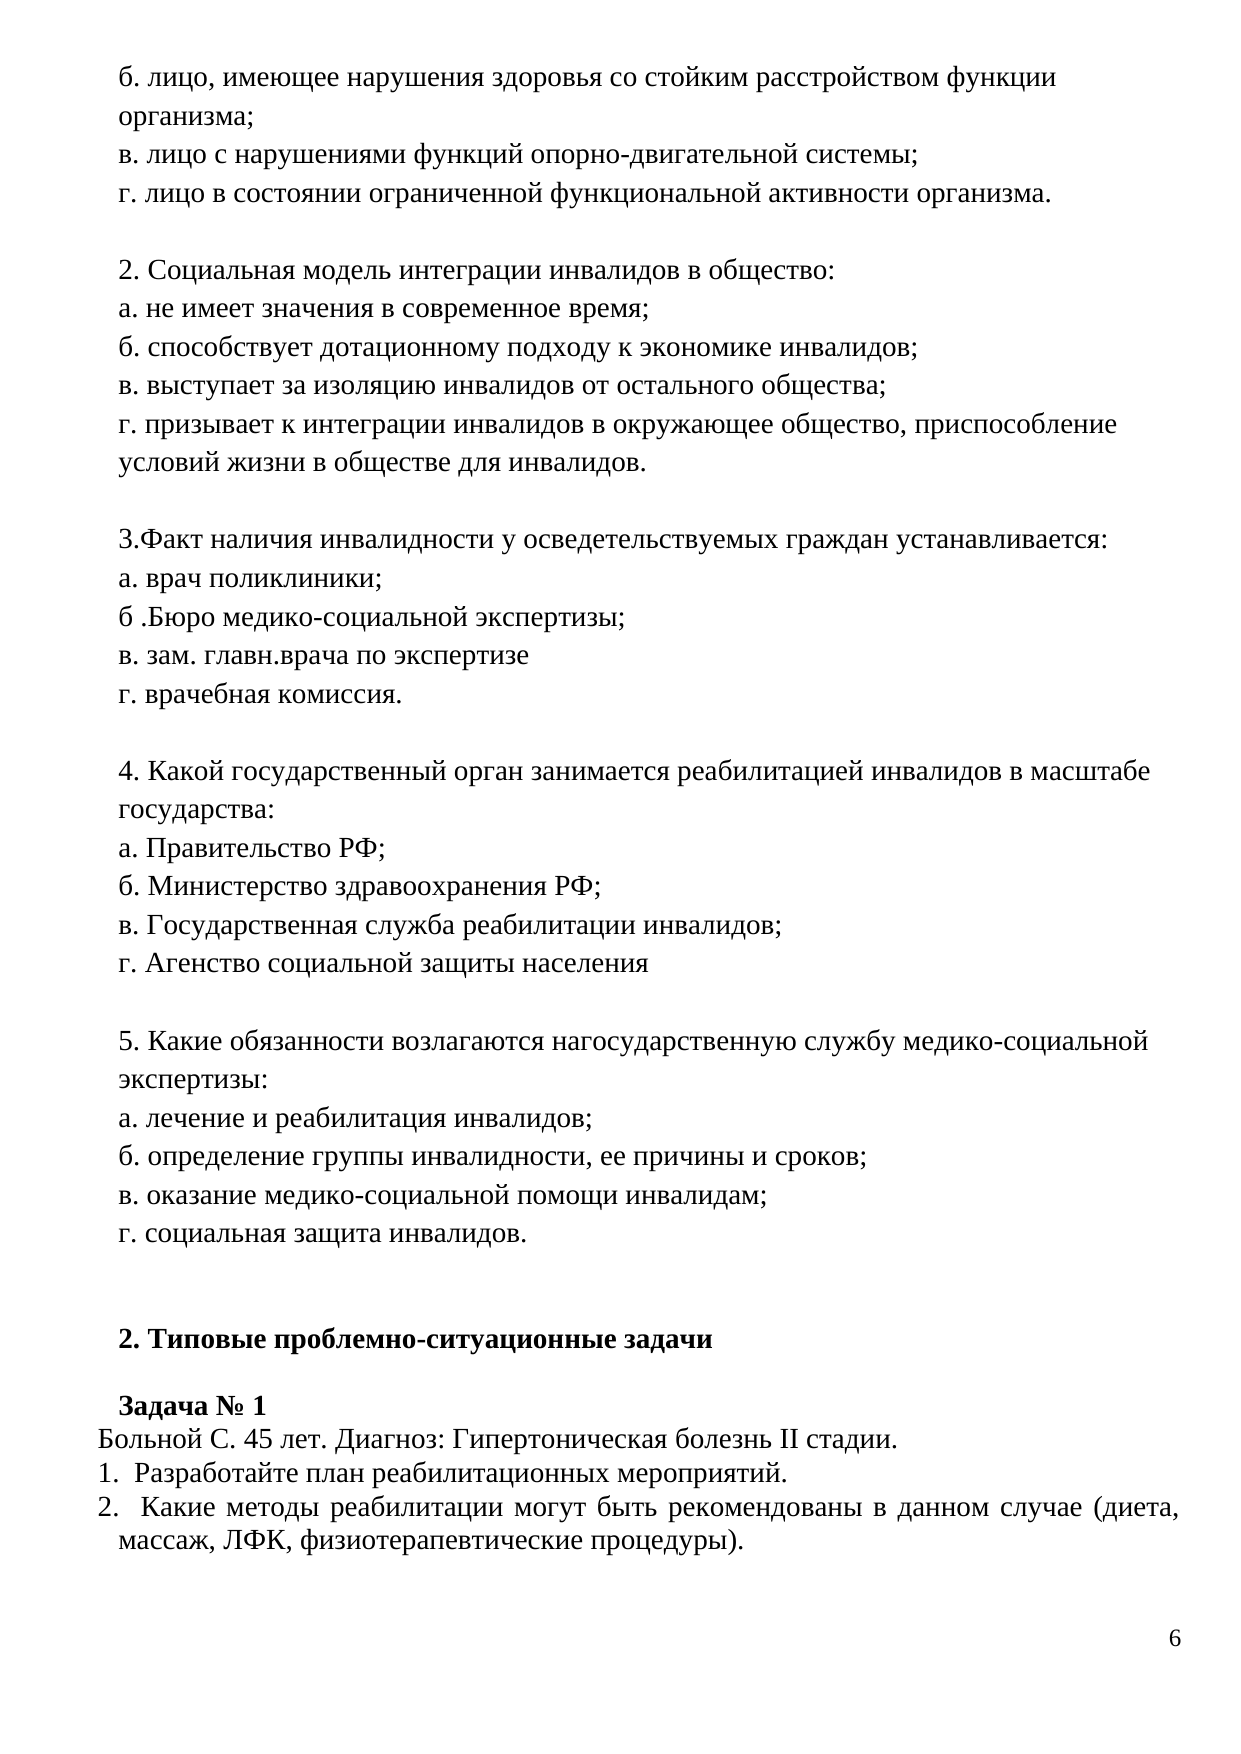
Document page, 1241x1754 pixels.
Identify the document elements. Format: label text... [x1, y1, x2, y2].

text б. Министерство здравоохранения РФ; [118, 868, 1181, 902]
text Задача № 1 [118, 1388, 1181, 1422]
text а. не имеет значения в современное время; [118, 290, 1181, 324]
text 4. Какой государственный орган занимается реабилитацией инвалидов в масштабе государства: [118, 753, 1181, 825]
text г. врачебная комиссия. [118, 676, 1181, 709]
text 3.Факт наличия инвалидности у осведетельствуемых граждан устанавливается: [118, 522, 1181, 555]
text 5. Какие обязанности возлагаются нагосударственную службу медико-социальной экспертизы: [118, 1023, 1181, 1095]
text а. врач поликлиники; [118, 560, 1181, 594]
text 2. Типовые проблемно-ситуационные задачи [118, 1321, 1181, 1354]
text в. лицо с нарушениями функций опорно-двигательной системы; [118, 136, 1181, 170]
text б. лицо, имеющее нарушения здоровья со стойким расстройством функции организма; [118, 59, 1181, 131]
text в. зам. главн.врача по экспертизе [118, 637, 1181, 671]
text 1. Разработайте план реабилитационных мероприятий. [97, 1455, 1181, 1489]
text б .Бюро медико-социальной экспертизы; [118, 599, 1181, 632]
text 2. Какие методы реабилитации могут быть рекомендованы в данном случае (диета, массаж, ЛФК, физиотерапевтические процедуры). [97, 1489, 1181, 1556]
text в. выступает за изоляцию инвалидов от остального общества; [118, 367, 1181, 401]
text в. оказание медико-социальной помощи инвалидам; [118, 1177, 1181, 1210]
text г. призывает к интеграции инвалидов в окружающее общество, приспособление условий жизни в обществе для инвалидов. [118, 406, 1181, 478]
text 2. Cоциальная модель интеграции инвалидов в общество: [118, 252, 1181, 285]
text Больной С. 45 лет. Диагноз: Гипертоническая болезнь II стадии. [97, 1422, 1181, 1455]
text г. лицо в состоянии ограниченной функциональной активности организма. [118, 175, 1181, 208]
text б. способствует дотационному подходу к экономике инвалидов; [118, 329, 1181, 362]
text в. Государственная служба реабилитации инвалидов; [118, 907, 1181, 941]
text б. определение группы инвалидности, ее причины и сроков; [118, 1138, 1181, 1172]
text г. Агенство социальной защиты населения [118, 946, 1181, 979]
text а. лечение и реабилитация инвалидов; [118, 1100, 1181, 1133]
text а. Правительство РФ; [118, 830, 1181, 863]
text г. социальная защита инвалидов. [118, 1215, 1181, 1249]
